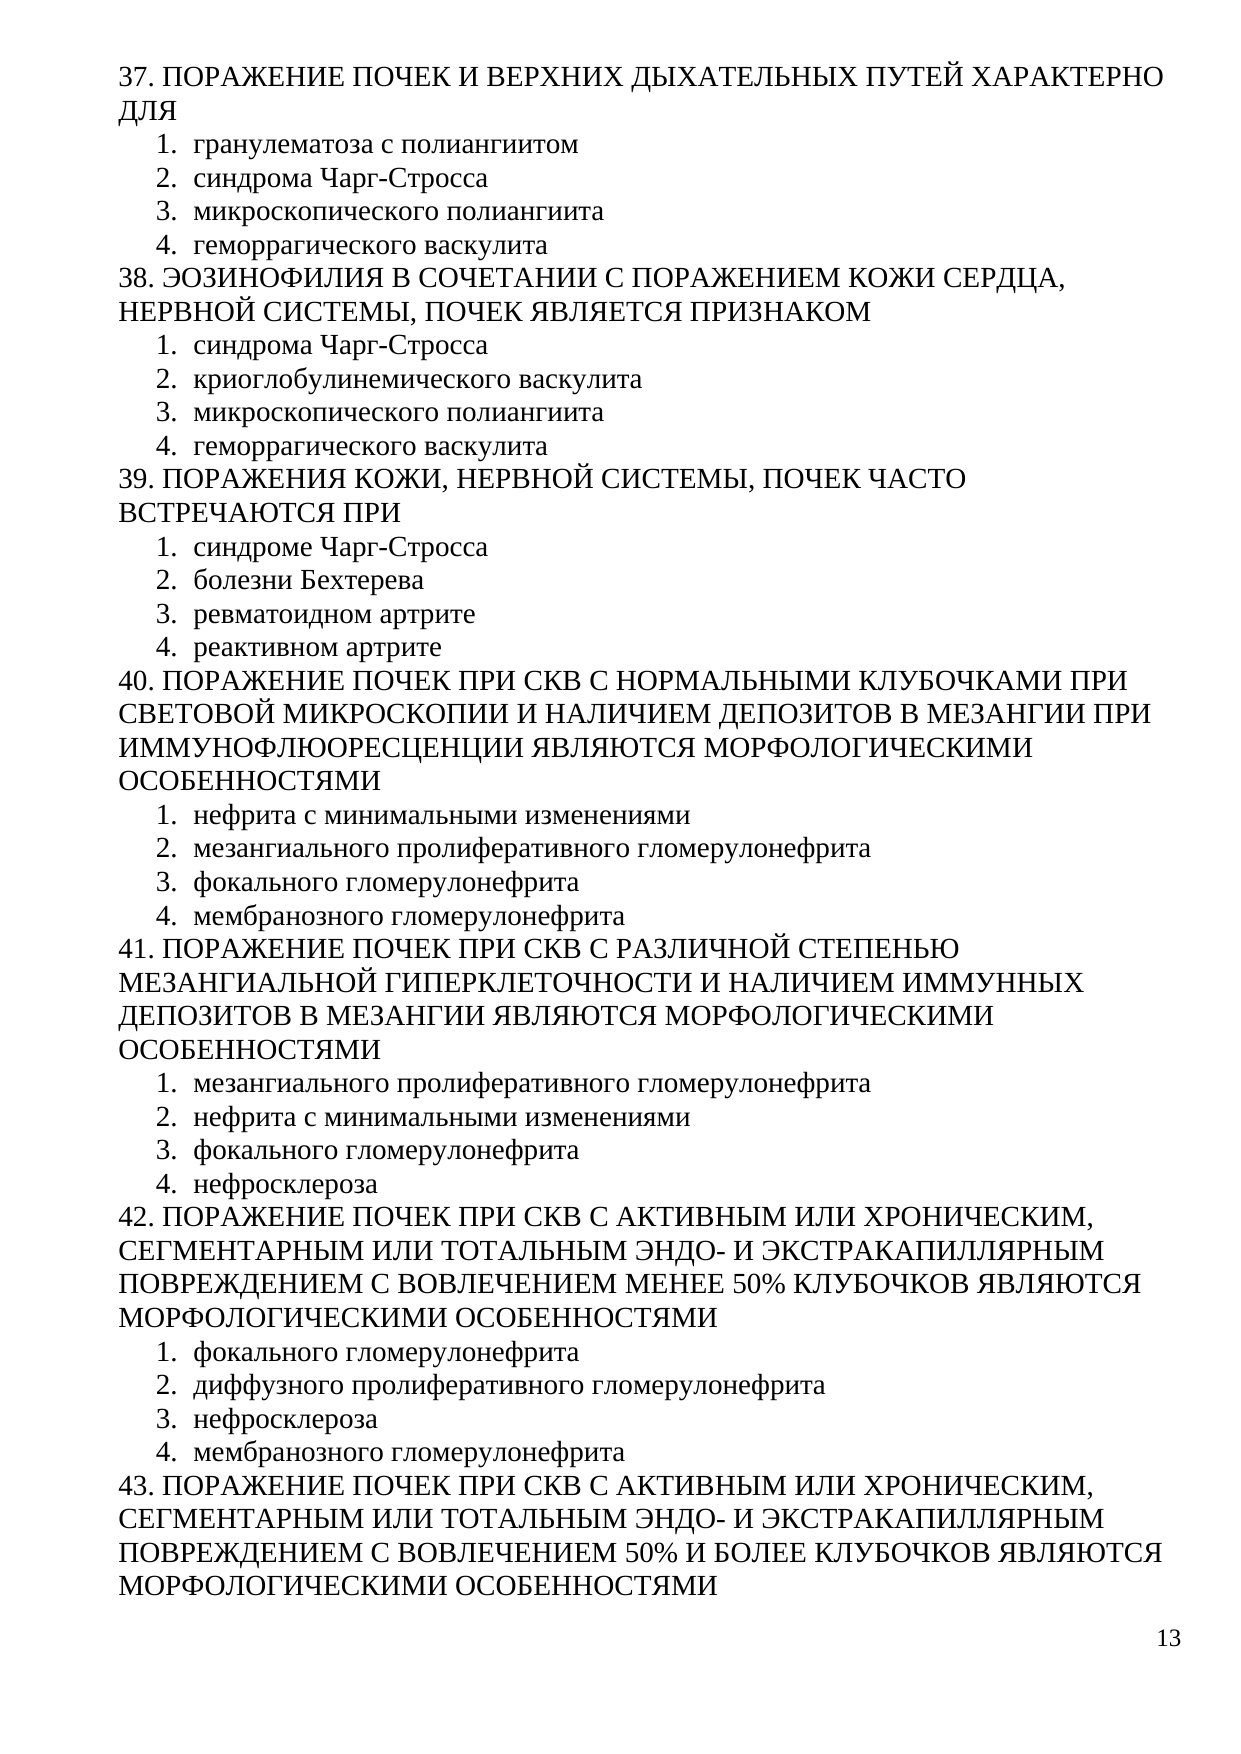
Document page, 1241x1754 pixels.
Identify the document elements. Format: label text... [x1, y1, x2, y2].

text 37. ПОРАЖЕНИЕ ПОЧЕК И ВЕРХНИХ ДЫХАТЕЛЬНЫХ ПУТЕЙ ХАРАКТЕРНО ДЛЯ [118, 59, 1181, 126]
list нефрита с минимальными изменениями [156, 1099, 1181, 1132]
text 39. ПОРАЖЕНИЯ КОЖИ, НЕРВНОЙ СИСТЕМЫ, ПОЧЕК ЧАСТО ВСТРЕЧАЮТСЯ ПРИ [118, 462, 1181, 529]
list геморрагического васкулита [156, 428, 1181, 462]
list гранулематоза с полиангиитом [156, 126, 1181, 160]
list нефрита с минимальными изменениями [156, 797, 1181, 831]
list мезангиального пролиферативного гломерулонефрита [156, 1065, 1181, 1099]
list нефросклероза [156, 1166, 1181, 1199]
list фокального гломерулонефрита [156, 864, 1181, 898]
text 38. ЭОЗИНОФИЛИЯ В СОЧЕТАНИИ С ПОРАЖЕНИЕМ КОЖИ СЕРДЦА, НЕРВНОЙ СИСТЕМЫ, ПОЧЕК ЯВЛЯЕТСЯ ПРИЗНАКОМ [118, 260, 1181, 327]
list фокального гломерулонефрита [156, 1334, 1181, 1367]
list синдроме Чарг-Стросса [156, 529, 1181, 562]
list синдрома Чарг-Стросса [156, 160, 1181, 193]
list реактивном артрите [156, 629, 1181, 663]
list нефросклероза [156, 1401, 1181, 1434]
list болезни Бехтерева [156, 562, 1181, 596]
list фокального гломерулонефрита [156, 1132, 1181, 1166]
list мембранозного гломерулонефрита [156, 1434, 1181, 1468]
list ревматоидном артрите [156, 596, 1181, 629]
list геморрагического васкулита [156, 227, 1181, 260]
list микроскопического полиангиита [156, 394, 1181, 428]
list мезангиального пролиферативного гломерулонефрита [156, 831, 1181, 864]
text 40. ПОРАЖЕНИЕ ПОЧЕК ПРИ СКВ С НОРМАЛЬНЫМИ КЛУБОЧКАМИ ПРИ СВЕТОВОЙ МИКРОСКОПИИ И НАЛИЧИЕМ ДЕПОЗИТОВ В МЕЗАНГИИ ПРИ ИММУНОФЛЮОРЕСЦЕНЦИИ ЯВЛЯЮТСЯ МОРФОЛОГИЧЕСКИМИ ОСОБЕННОСТЯМИ [118, 663, 1181, 797]
text 42. ПОРАЖЕНИЕ ПОЧЕК ПРИ СКВ С АКТИВНЫМ ИЛИ ХРОНИЧЕСКИМ, СЕГМЕНТАРНЫМ ИЛИ ТОТАЛЬНЫМ ЭНДО- И ЭКСТРАКАПИЛЛЯРНЫМ ПОВРЕЖДЕНИЕМ С ВОВЛЕЧЕНИЕМ МЕНЕЕ 50% КЛУБОЧКОВ ЯВЛЯЮТСЯ МОРФОЛОГИЧЕСКИМИ ОСОБЕННОСТЯМИ [118, 1199, 1181, 1334]
list микроскопического полиангиита [156, 193, 1181, 227]
text 41. ПОРАЖЕНИЕ ПОЧЕК ПРИ СКВ С РАЗЛИЧНОЙ СТЕПЕНЬЮ МЕЗАНГИАЛЬНОЙ ГИПЕРКЛЕТОЧНОСТИ И НАЛИЧИЕМ ИММУННЫХ ДЕПОЗИТОВ В МЕЗАНГИИ ЯВЛЯЮТСЯ МОРФОЛОГИЧЕСКИМИ ОСОБЕННОСТЯМИ [118, 931, 1181, 1065]
list криоглобулинемического васкулита [156, 361, 1181, 394]
list мембранозного гломерулонефрита [156, 898, 1181, 931]
list диффузного пролиферативного гломерулонефрита [156, 1367, 1181, 1401]
text 43. ПОРАЖЕНИЕ ПОЧЕК ПРИ СКВ С АКТИВНЫМ ИЛИ ХРОНИЧЕСКИМ, СЕГМЕНТАРНЫМ ИЛИ ТОТАЛЬНЫМ ЭНДО- И ЭКСТРАКАПИЛЛЯРНЫМ ПОВРЕЖДЕНИЕМ С ВОВЛЕЧЕНИЕМ 50% И БОЛЕЕ КЛУБОЧКОВ ЯВЛЯЮТСЯ МОРФОЛОГИЧЕСКИМИ ОСОБЕННОСТЯМИ [118, 1468, 1181, 1602]
list синдрома Чарг-Стросса [156, 327, 1181, 361]
